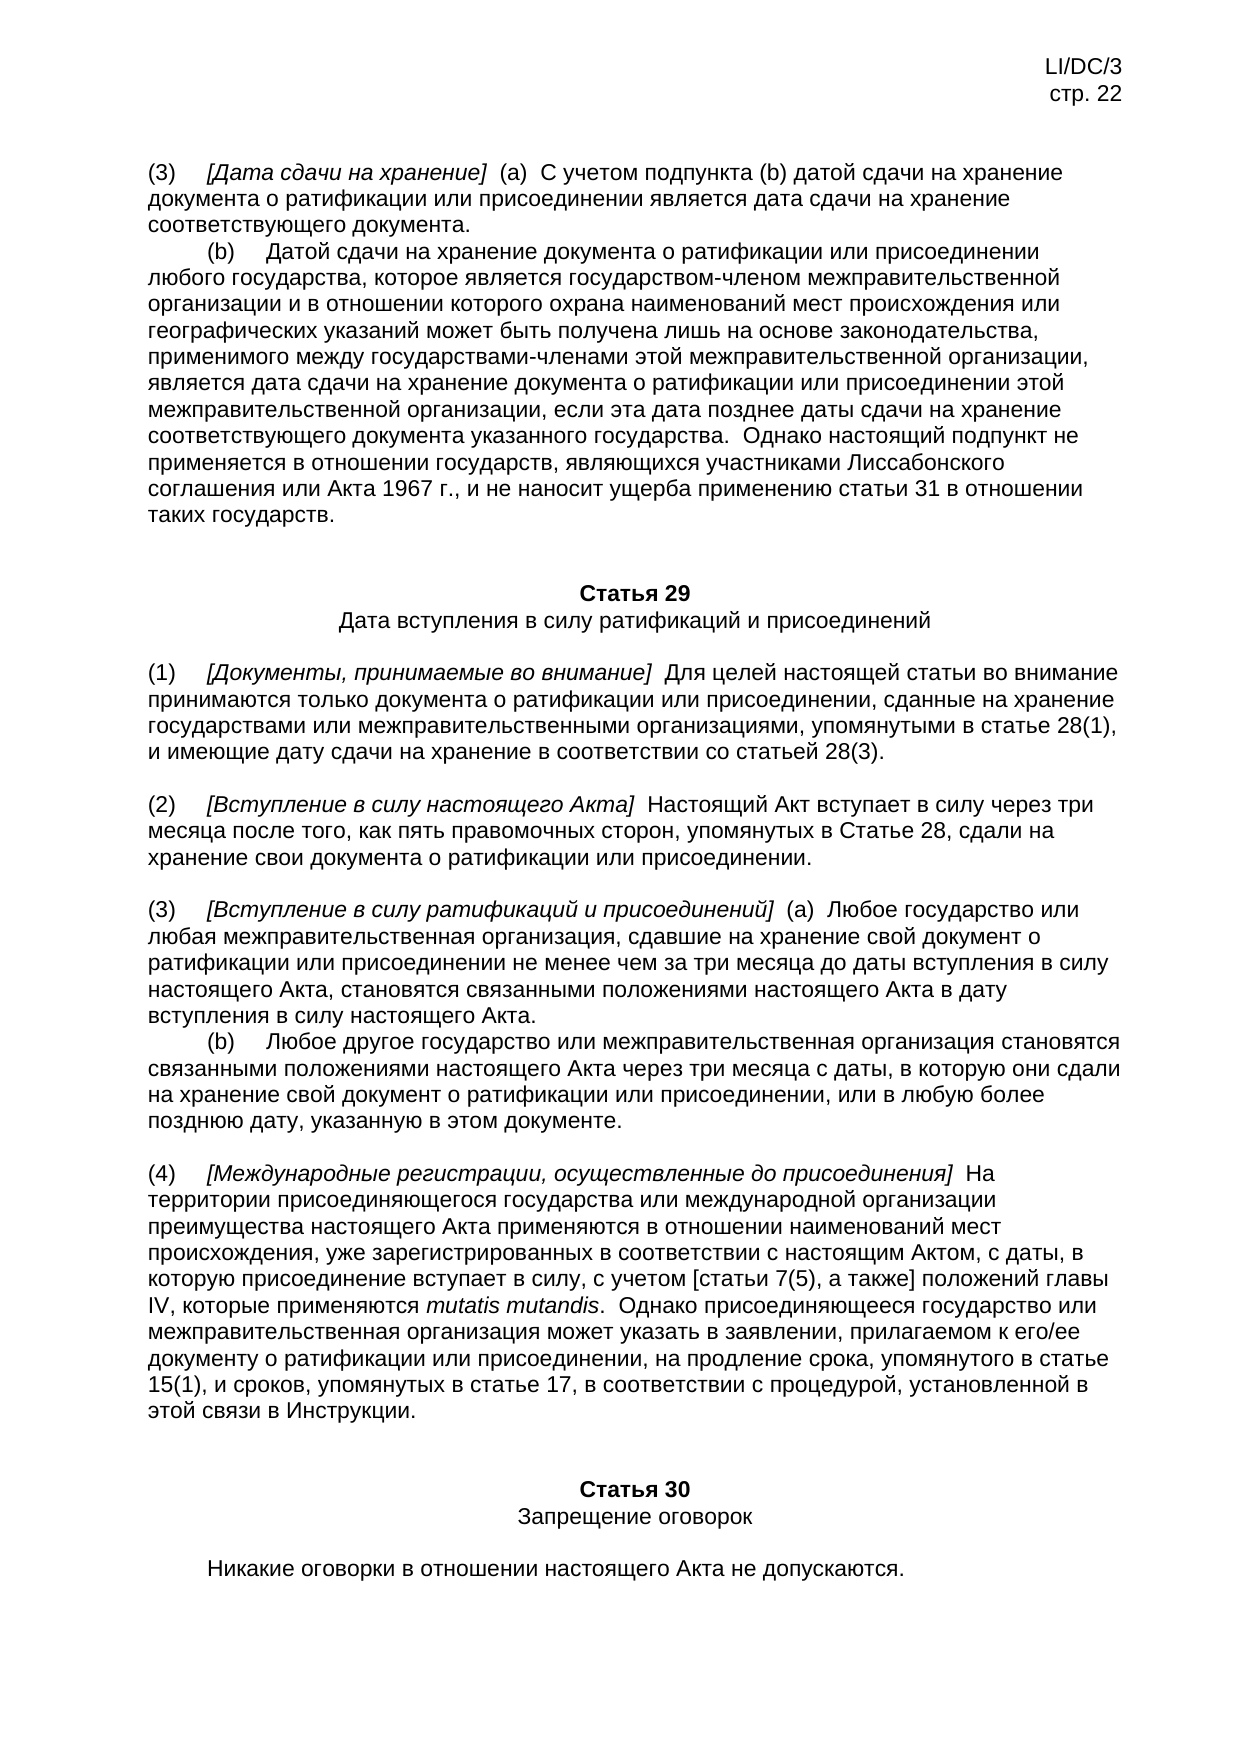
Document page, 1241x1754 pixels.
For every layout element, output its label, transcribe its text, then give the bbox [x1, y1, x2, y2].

text Статья 29 [148, 580, 1122, 607]
text (3) [Вступление в силу ратификаций и присоединений] (a) Любое государство или любая межправительственная организация, сдавшие на хранение свой документ о ратификации или присоединении не менее чем за три месяца до даты вступления в силу настоящего Акта, становятся связанными положениями настоящего Акта в дату вступления в силу настоящего Акта. [148, 896, 1122, 1028]
text Статья 30 [148, 1476, 1122, 1503]
text Дата вступления в силу ратификаций и присоединений [148, 607, 1122, 633]
text (3) [Дата сдачи на хранение] (a) С учетом подпункта (b) датой сдачи на хранение документа о ратификации или присоединении является дата сдачи на хранение соответствующего документа. [148, 158, 1122, 238]
text (2) [Вступление в силу настоящего Акта] Настоящий Акт вступает в силу через три месяца после того, как пять правомочных сторон, упомянутых в Статье 28, сдали на хранение свои документа о ратификации или присоединении. [148, 791, 1122, 870]
text (b) Датой сдачи на хранение документа о ратификации или присоединении любого государства, которое является государством-членом межправительственной организации и в отношении которого охрана наименований мест происхождения или географических указаний может быть получена лишь на основе законодательства, применимого между государствами-членами этой межправительственной организации, является дата сдачи на хранение документа о ратификации или присоединении этой межправительственной организации, если эта дата позднее даты сдачи на хранение соответствующего документа указанного государства. Однако настоящий подпункт не применяется в отношении государств, являющихся участниками Лиссабонского соглашения или Акта 1967 г., и не наносит ущерба применению статьи 31 в отношении таких государств. [148, 238, 1122, 527]
text (b) Любое другое государство или межправительственная организация становятся связанными положениями настоящего Акта через три месяца с даты, в которую они сдали на хранение свой документ о ратификации или присоединении, или в любую более позднюю дату, указанную в этом документе. [148, 1028, 1122, 1134]
text Никакие оговорки в отношении настоящего Акта не допускаются. [148, 1555, 1122, 1582]
text Запрещение оговорок [148, 1503, 1122, 1529]
text (1) [Документы, принимаемые во внимание] Для целей настоящей статьи во внимание принимаются только документа о ратификации или присоединении, сданные на хранение государствами или межправительственными организациями, упомянутыми в статье 28(1), и имеющие дату сдачи на хранение в соответствии со статьей 28(3). [148, 659, 1122, 765]
text (4) [Международные регистрации, осуществленные до присоединения] На территории присоединяющегося государства или международной организации преимущества настоящего Акта применяются в отношении наименований мест происхождения, уже зарегистрированных в соответствии с настоящим Актом, с даты, в которую присоединение вступает в силу, с учетом [статьи 7(5), а также] положений главы IV, которые применяются mutatis mutandis. Однако присоединяющееся государство или межправительственная организация может указать в заявлении, прилагаемом к его/ее документу о ратификации или присоединении, на продление срока, упомянутого в статье 15(1), и сроков, упомянутых в статье 17, в соответствии с процедурой, установленной в этой связи в Инструкции. [148, 1160, 1122, 1423]
